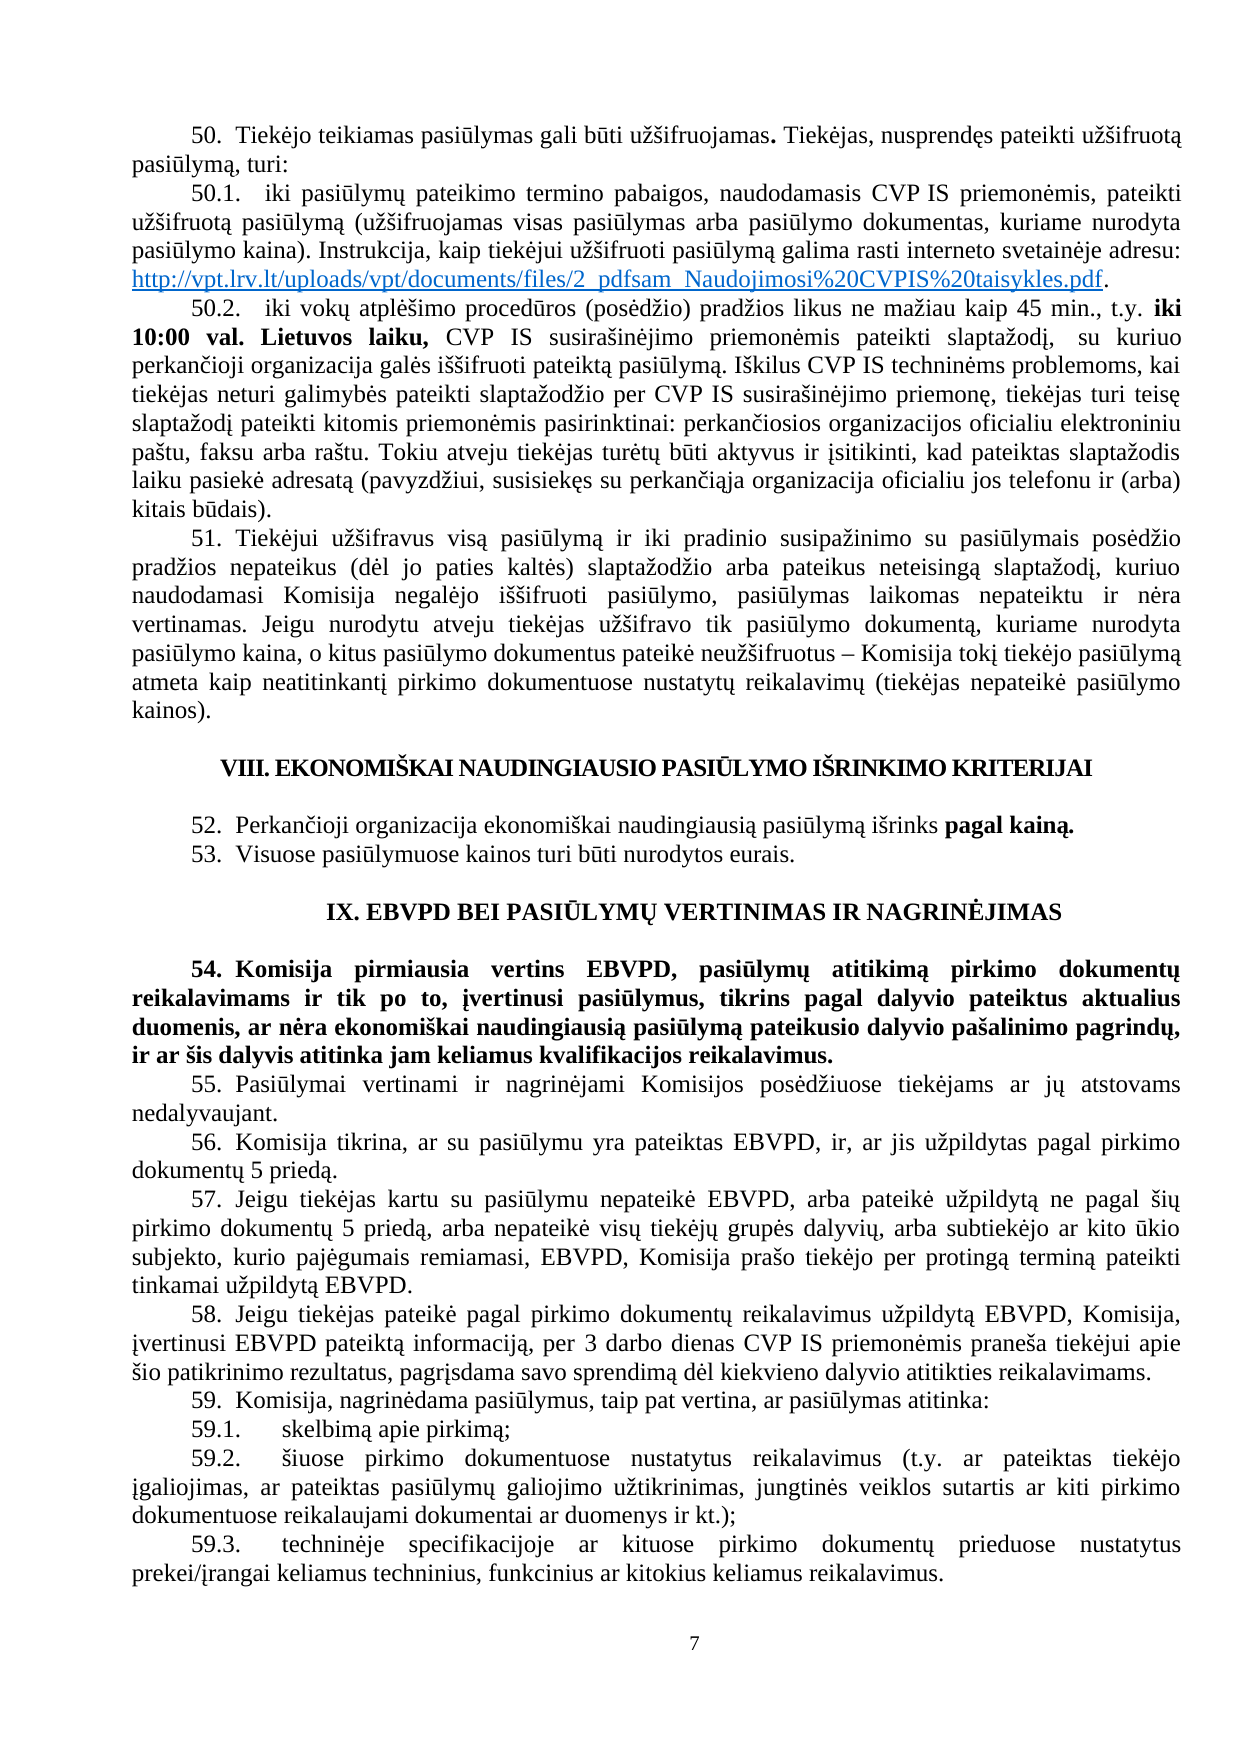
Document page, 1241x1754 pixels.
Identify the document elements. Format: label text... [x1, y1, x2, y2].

list skelbimą apie pirkimą; [132, 1414, 1182, 1443]
list Komisija, nagrinėdama pasiūlymus, taip pat vertina, ar pasiūlymas atitinka: [132, 1386, 1182, 1414]
list šiuose pirkimo dokumentuose nustatytus reikalavimus (t.y. ar pateiktas tiekėjo įgaliojimas, ar pateiktas pasiūlymų galiojimo užtikrinimas, jungtinės veiklos sutartis ar kiti pirkimo dokumentuose reikalaujami dokumentai ar duomenys ir kt.); [132, 1443, 1182, 1529]
list iki pasiūlymų pateikimo termino pabaigos, naudodamasis CVP IS priemonėmis, pateikti užšifruotą pasiūlymą (užšifruojamas visas pasiūlymas arba pasiūlymo dokumentas, kuriame nurodyta pasiūlymo kaina). Instrukcija, kaip tiekėjui užšifruoti pasiūlymą galima rasti interneto svetainėje adresu: http://vpt.lrv.lt/uploads/vpt/documents/files/2_pdfsam_Naudojimosi%20CVPIS%20taisykles.pdf. [132, 178, 1182, 293]
list Jeigu tiekėjas pateikė pagal pirkimo dokumentų reikalavimus užpildytą EBVPD, Komisija, įvertinusi EBVPD pateiktą informaciją, per 3 darbo dienas CVP IS priemonėmis praneša tiekėjui apie šio patikrinimo rezultatus, pagrįsdama savo sprendimą dėl kiekvieno dalyvio atitikties reikalavimams. [132, 1299, 1182, 1386]
list Komisija tikrina, ar su pasiūlymu yra pateiktas EBVPD, ir, ar jis užpildytas pagal pirkimo dokumentų 5 priedą. [132, 1127, 1182, 1184]
list Tiekėjui užšifravus visą pasiūlymą ir iki pradinio susipažinimo su pasiūlymais posėdžio pradžios nepateikus (dėl jo paties kaltės) slaptažodžio arba pateikus neteisingą slaptažodį, kuriuo naudodamasi Komisija negalėjo iššifruoti pasiūlymo, pasiūlymas laikomas nepateiktu ir nėra vertinamas. Jeigu nurodytu atveju tiekėjas užšifravo tik pasiūlymo dokumentą, kuriame nurodyta pasiūlymo kaina, o kitus pasiūlymo dokumentus pateikė neužšifruotus – Komisija tokį tiekėjo pasiūlymą atmeta kaip neatitinkantį pirkimo dokumentuose nustatytų reikalavimų (tiekėjas nepateikė pasiūlymo kainos). [132, 523, 1182, 724]
list Pasiūlymai vertinami ir nagrinėjami Komisijos posėdžiuose tiekėjams ar jų atstovams nedalyvaujant. [132, 1069, 1182, 1127]
list Perkančioji organizacija ekonomiškai naudingiausią pasiūlymą išrinks pagal kainą. [132, 811, 1182, 839]
list iki vokų atplėšimo procedūros (posėdžio) pradžios likus ne mažiau kaip 45 min., t.y. iki 10:00 val. Lietuvos laiku, CVP IS susirašinėjimo priemonėmis pateikti slaptažodį, su kuriuo perkančioji organizacija galės iššifruoti pateiktą pasiūlymą. Iškilus CVP IS techninėms problemoms, kai tiekėjas neturi galimybės pateikti slaptažodžio per CVP IS susirašinėjimo priemonę, tiekėjas turi teisę slaptažodį pateikti kitomis priemonėmis pasirinktinai: perkančiosios organizacijos oficialiu elektroniniu paštu, faksu arba raštu. Tokiu atveju tiekėjas turėtų būti aktyvus ir įsitikinti, kad pateiktas slaptažodis laiku pasiekė adresatą (pavyzdžiui, susisiekęs su perkančiąja organizacija oficialiu jos telefonu ir (arba) kitais būdais). [132, 293, 1182, 523]
list Visuose pasiūlymuose kainos turi būti nurodytos eurais. [132, 839, 1182, 868]
list Komisija pirmiausia vertins EBVPD, pasiūlymų atitikimą pirkimo dokumentų reikalavimams ir tik po to, įvertinusi pasiūlymus, tikrins pagal dalyvio pateiktus aktualius duomenis, ar nėra ekonomiškai naudingiausią pasiūlymą pateikusio dalyvio pašalinimo pagrindų, ir ar šis dalyvis atitinka jam keliamus kvalifikacijos reikalavimus. [132, 954, 1182, 1069]
list Jeigu tiekėjas kartu su pasiūlymu nepateikė EBVPD, arba pateikė užpildytą ne pagal šių pirkimo dokumentų 5 priedą, arba nepateikė visų tiekėjų grupės dalyvių, arba subtiekėjo ar kito ūkio subjekto, kurio pajėgumais remiamasi, EBVPD, Komisija prašo tiekėjo per protingą terminą pateikti tinkamai užpildytą EBVPD. [132, 1184, 1182, 1299]
text VIII. EKONOMIŠKAI NAUDINGIAUSIO PASIŪLYMO IŠRINKIMO KRITERIJAI [132, 753, 1182, 782]
list techninėje specifikacijoje ar kituose pirkimo dokumentų prieduose nustatytus prekei/įrangai keliamus techninius, funkcinius ar kitokius keliamus reikalavimus. [132, 1529, 1182, 1587]
text IX. EBVPD BEI PASIŪLYMŲ VERTINIMAS IR NAGRINĖJIMAS [132, 897, 1182, 926]
list Tiekėjo teikiamas pasiūlymas gali būti užšifruojamas. Tiekėjas, nusprendęs pateikti užšifruotą pasiūlymą, turi: [132, 121, 1182, 178]
